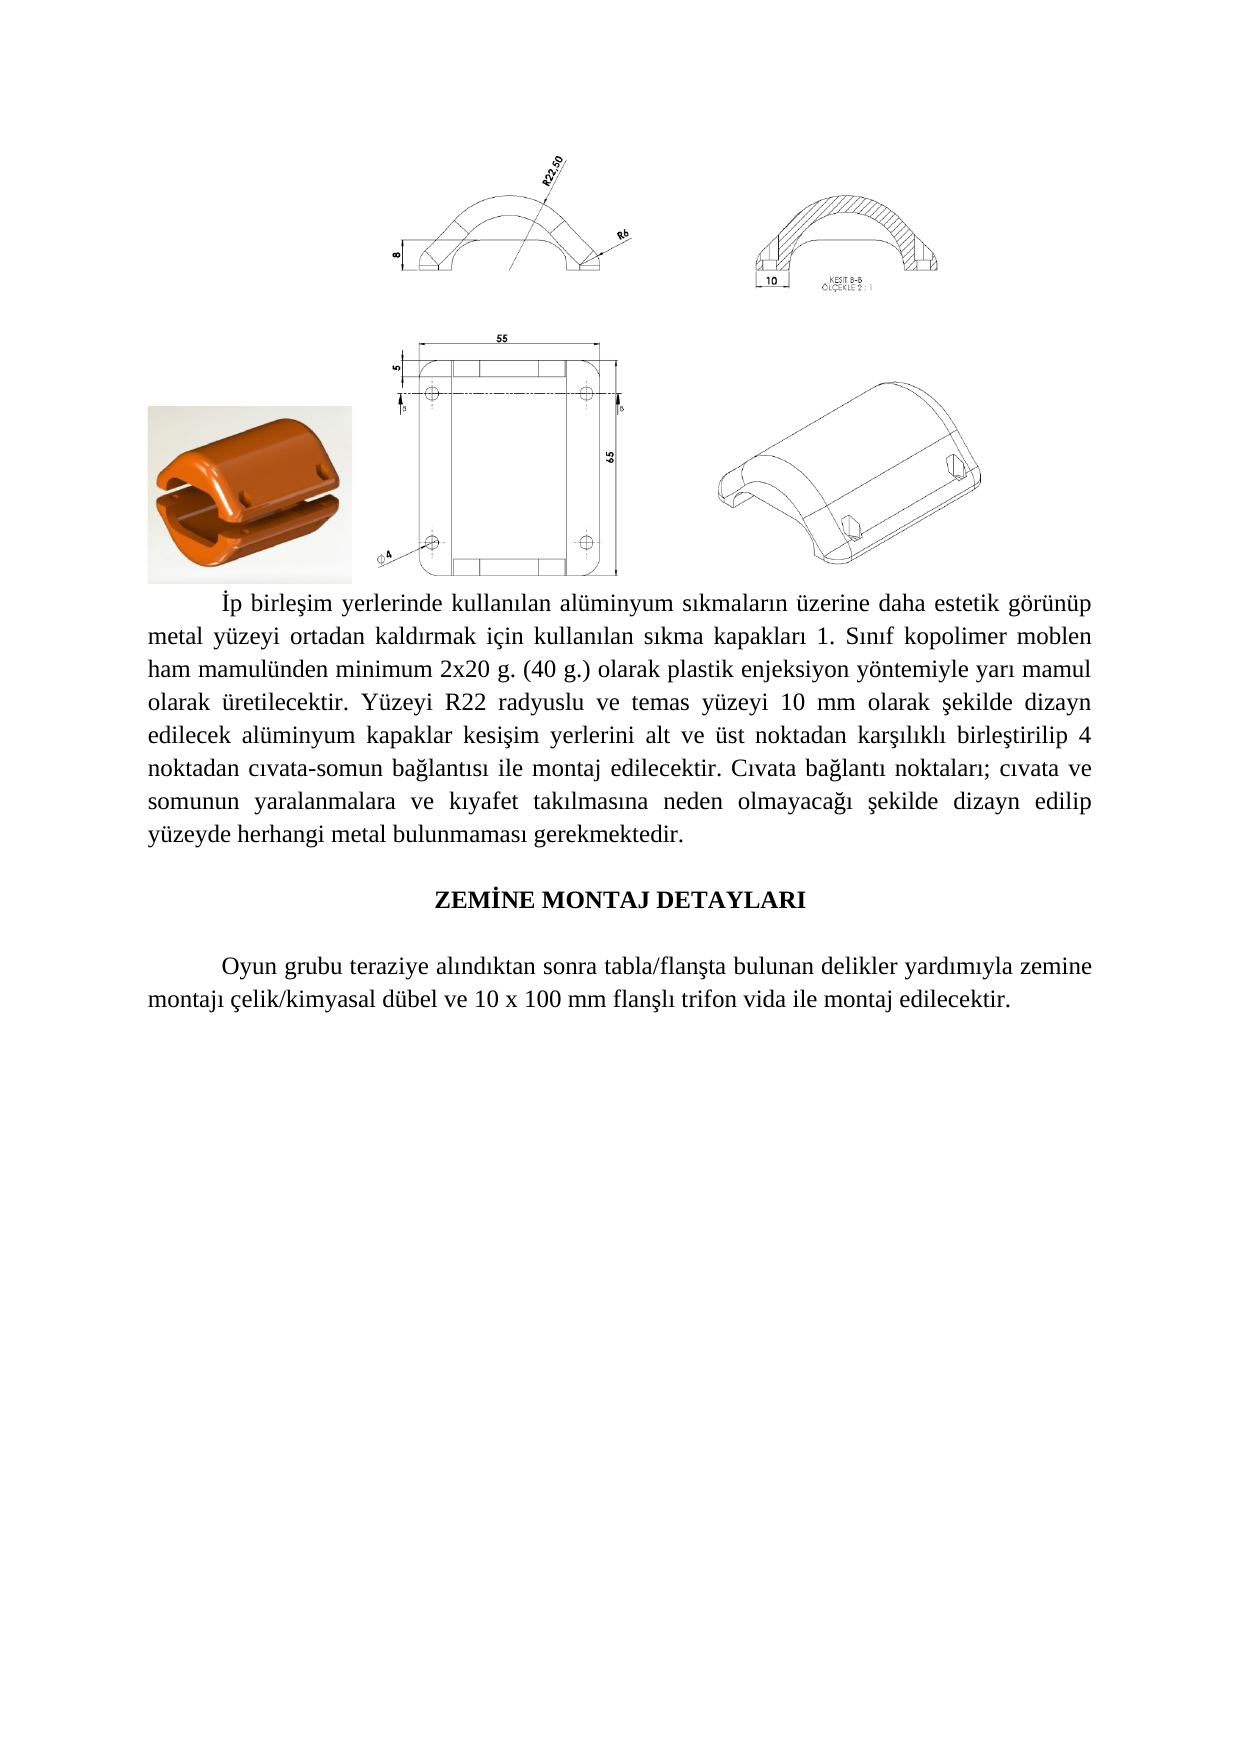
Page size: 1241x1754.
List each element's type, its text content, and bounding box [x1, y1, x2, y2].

text ZEMİNE MONTAJ DETAYLARI [148, 885, 1093, 914]
picture [147, 406, 353, 584]
picture [358, 147, 989, 584]
text Oyun grubu teraziye alındıktan sonra tabla/flanşta bulunan delikler yardımıyla zemine montajı çelik/kimyasal dübel ve 10 x 100 mm flanşlı trifon vida ile montaj edilecektir. [148, 951, 1093, 1013]
text İp birleşim yerlerinde kullanılan alüminyum sıkmaların üzerine daha estetik görünüp metal yüzeyi ortadan kaldırmak için kullanılan sıkma kapakları 1. Sınıf kopolimer moblen ham mamulünden minimum 2x20 g. (40 g.) olarak plastik enjeksiyon yöntemiyle yarı mamul olarak üretilecektir. Yüzeyi R22 radyuslu ve temas yüzeyi 10 mm olarak şekilde dizayn edilecek alüminyum kapaklar kesişim yerlerini alt ve üst noktadan karşılıklı birleştirilip 4 noktadan cıvata-somun bağlantısı ile montaj edilecektir. Cıvata bağlantı noktaları; cıvata ve somunun yaralanmalara ve kıyafet takılmasına neden olmayacağı şekilde dizayn edilip yüzeyde herhangi metal bulunmaması gerekmektedir. [148, 588, 1093, 848]
